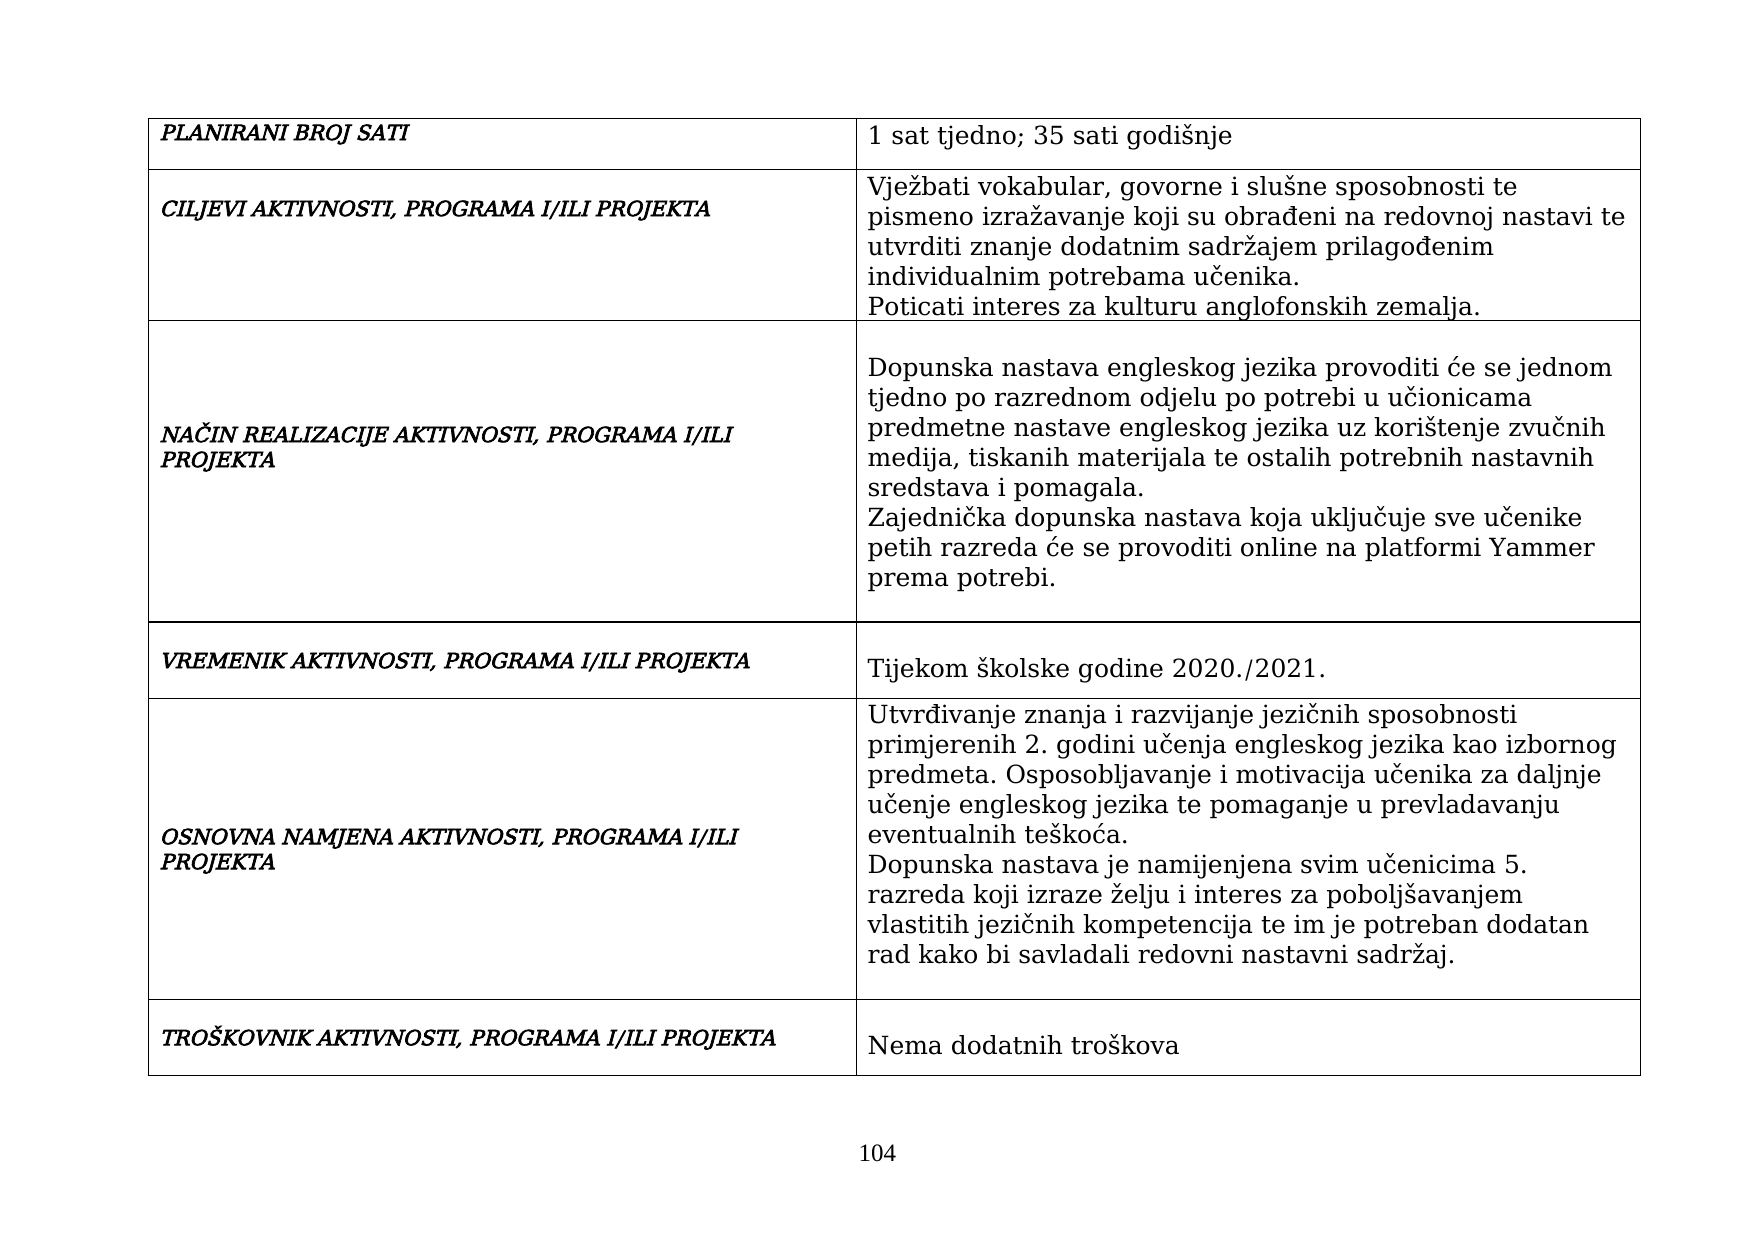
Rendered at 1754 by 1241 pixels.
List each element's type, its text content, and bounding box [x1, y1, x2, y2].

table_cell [857, 119, 1640, 169]
table_cell Utvrđivanje znanja i razvijanje jezičnih sposobnosti primjerenih 2. godini učenja engleskog jezika kao izbornog predmeta. Osposobljavanje i motivacija učenika za daljnje učenje engleskog jezika te pomaganje u prevladavanju eventualnih teškoća. Dopunska nastava je namijenjena svim učenicima 5. razreda koji izraze želju i interes za poboljšavanjem vlastitih jezičnih kompetencija te im je potreban dodatan rad kako bi savladali redovni nastavni sadržaj. [857, 699, 1640, 998]
table_cell PLANIRANI BROJ SATI [149, 119, 856, 169]
table_cell Nema dodatnih troškova [857, 1000, 1640, 1074]
table_cell TROŠKOVNIK AKTIVNOSTI, PROGRAMA I/ILI PROJEKTA [149, 1000, 856, 1074]
table_cell NAČIN REALIZACIJE AKTIVNOSTI, PROGRAMA I/ILI PROJEKTA [149, 321, 856, 621]
table_cell Tijekom školske godine 2020./2021. [857, 623, 1640, 697]
table_cell Vježbati vokabular, govorne i slušne sposobnosti te pismeno izražavanje koji su obrađeni na redovnoj nastavi te utvrditi znanje dodatnim sadržajem prilagođenim individualnim potrebama učenika. Poticati interes za kulturu anglofonskih zemalja. [857, 170, 1640, 320]
table_cell CILJEVI AKTIVNOSTI, PROGRAMA I/ILI PROJEKTA [149, 170, 856, 320]
table_cell VREMENIK AKTIVNOSTI, PROGRAMA I/ILI PROJEKTA [149, 623, 856, 697]
table_cell Dopunska nastava engleskog jezika provoditi će se jednom tjedno po razrednom odjelu po potrebi u učionicama predmetne nastave engleskog jezika uz korištenje zvučnih medija, tiskanih materijala te ostalih potrebnih nastavnih sredstava i pomagala. Zajednička dopunska nastava koja uključuje sve učenike petih razreda će se provoditi online na platformi Yammer prema potrebi. [857, 321, 1640, 621]
table_cell OSNOVNA NAMJENA AKTIVNOSTI, PROGRAMA I/ILI PROJEKTA [149, 699, 856, 998]
